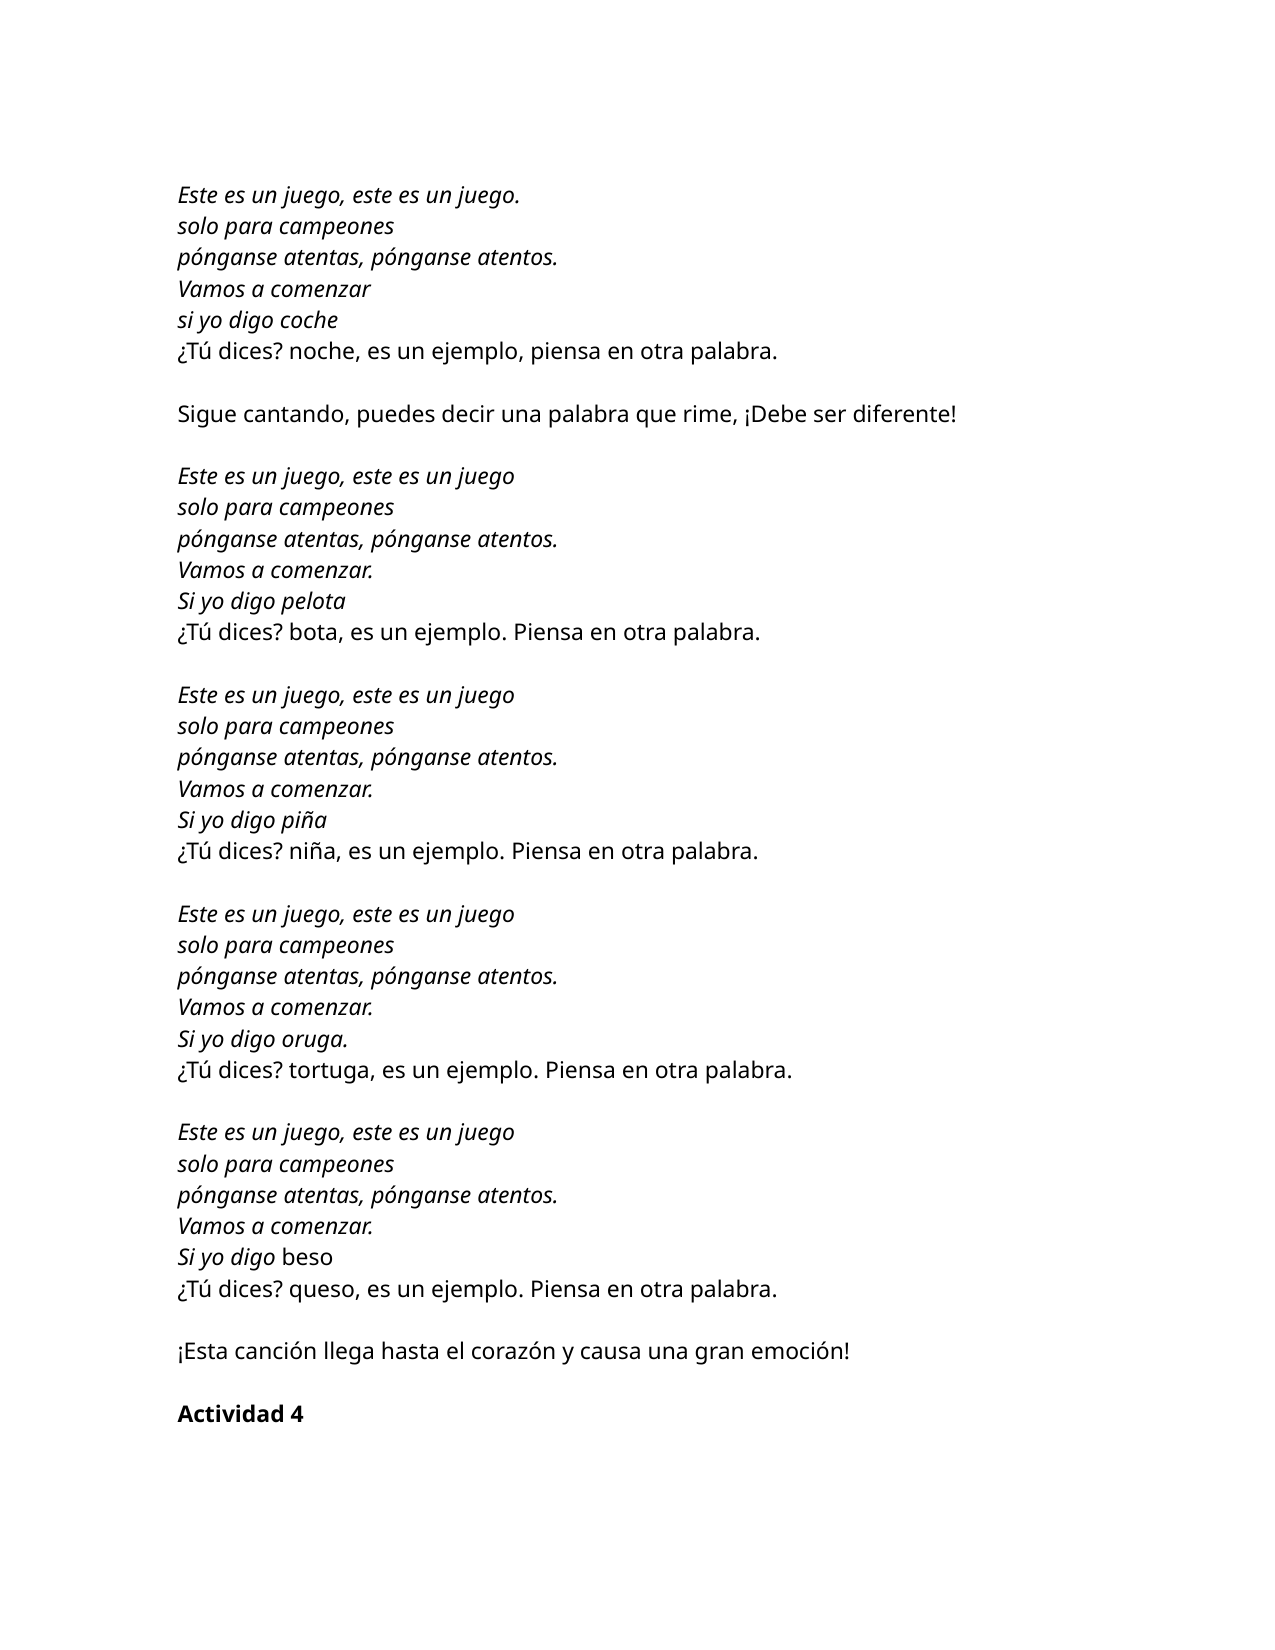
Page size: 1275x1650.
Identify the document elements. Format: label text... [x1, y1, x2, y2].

list Actividad 4 [177, 1398, 1098, 1429]
text pónganse atentas, pónganse atentos. [177, 1179, 1098, 1210]
text Este es un juego, este es un juego [177, 1116, 1098, 1148]
text ¿Tú dices? tortuga, es un ejemplo. Piensa en otra palabra. [177, 1054, 1098, 1085]
text Este es un juego, este es un juego [177, 679, 1098, 710]
text Este es un juego, este es un juego. [177, 179, 1098, 210]
text solo para campeones [177, 929, 1098, 960]
text Este es un juego, este es un juego [177, 898, 1098, 929]
text Si yo digo piña [177, 804, 1098, 835]
text Sigue cantando, puedes decir una palabra que rime, ¡Debe ser diferente! [177, 398, 1098, 429]
text pónganse atentas, pónganse atentos. [177, 523, 1098, 554]
text Vamos a comenzar. [177, 1210, 1098, 1241]
text ¡Esta canción llega hasta el corazón y causa una gran emoción! [177, 1335, 1098, 1366]
text solo para campeones [177, 1148, 1098, 1179]
text pónganse atentas, pónganse atentos. [177, 741, 1098, 773]
text Este es un juego, este es un juego [177, 460, 1098, 491]
text ¿Tú dices? niña, es un ejemplo. Piensa en otra palabra. [177, 835, 1098, 866]
text ¿Tú dices? noche, es un ejemplo, piensa en otra palabra. [177, 335, 1098, 366]
text solo para campeones [177, 491, 1098, 523]
text pónganse atentas, pónganse atentos. [177, 241, 1098, 273]
text solo para campeones [177, 210, 1098, 241]
text ¿Tú dices? bota, es un ejemplo. Piensa en otra palabra. [177, 616, 1098, 648]
text Vamos a comenzar. [177, 773, 1098, 804]
text Vamos a comenzar. [177, 991, 1098, 1023]
text Si yo digo pelota [177, 585, 1098, 616]
text ¿Tú dices? queso, es un ejemplo. Piensa en otra palabra. [177, 1273, 1098, 1304]
text Si yo digo oruga. [177, 1023, 1098, 1054]
text Vamos a comenzar. [177, 554, 1098, 585]
text solo para campeones [177, 710, 1098, 741]
text pónganse atentas, pónganse atentos. [177, 960, 1098, 991]
text si yo digo coche [177, 304, 1098, 335]
text Si yo digo beso [177, 1241, 1098, 1273]
text Vamos a comenzar [177, 273, 1098, 304]
